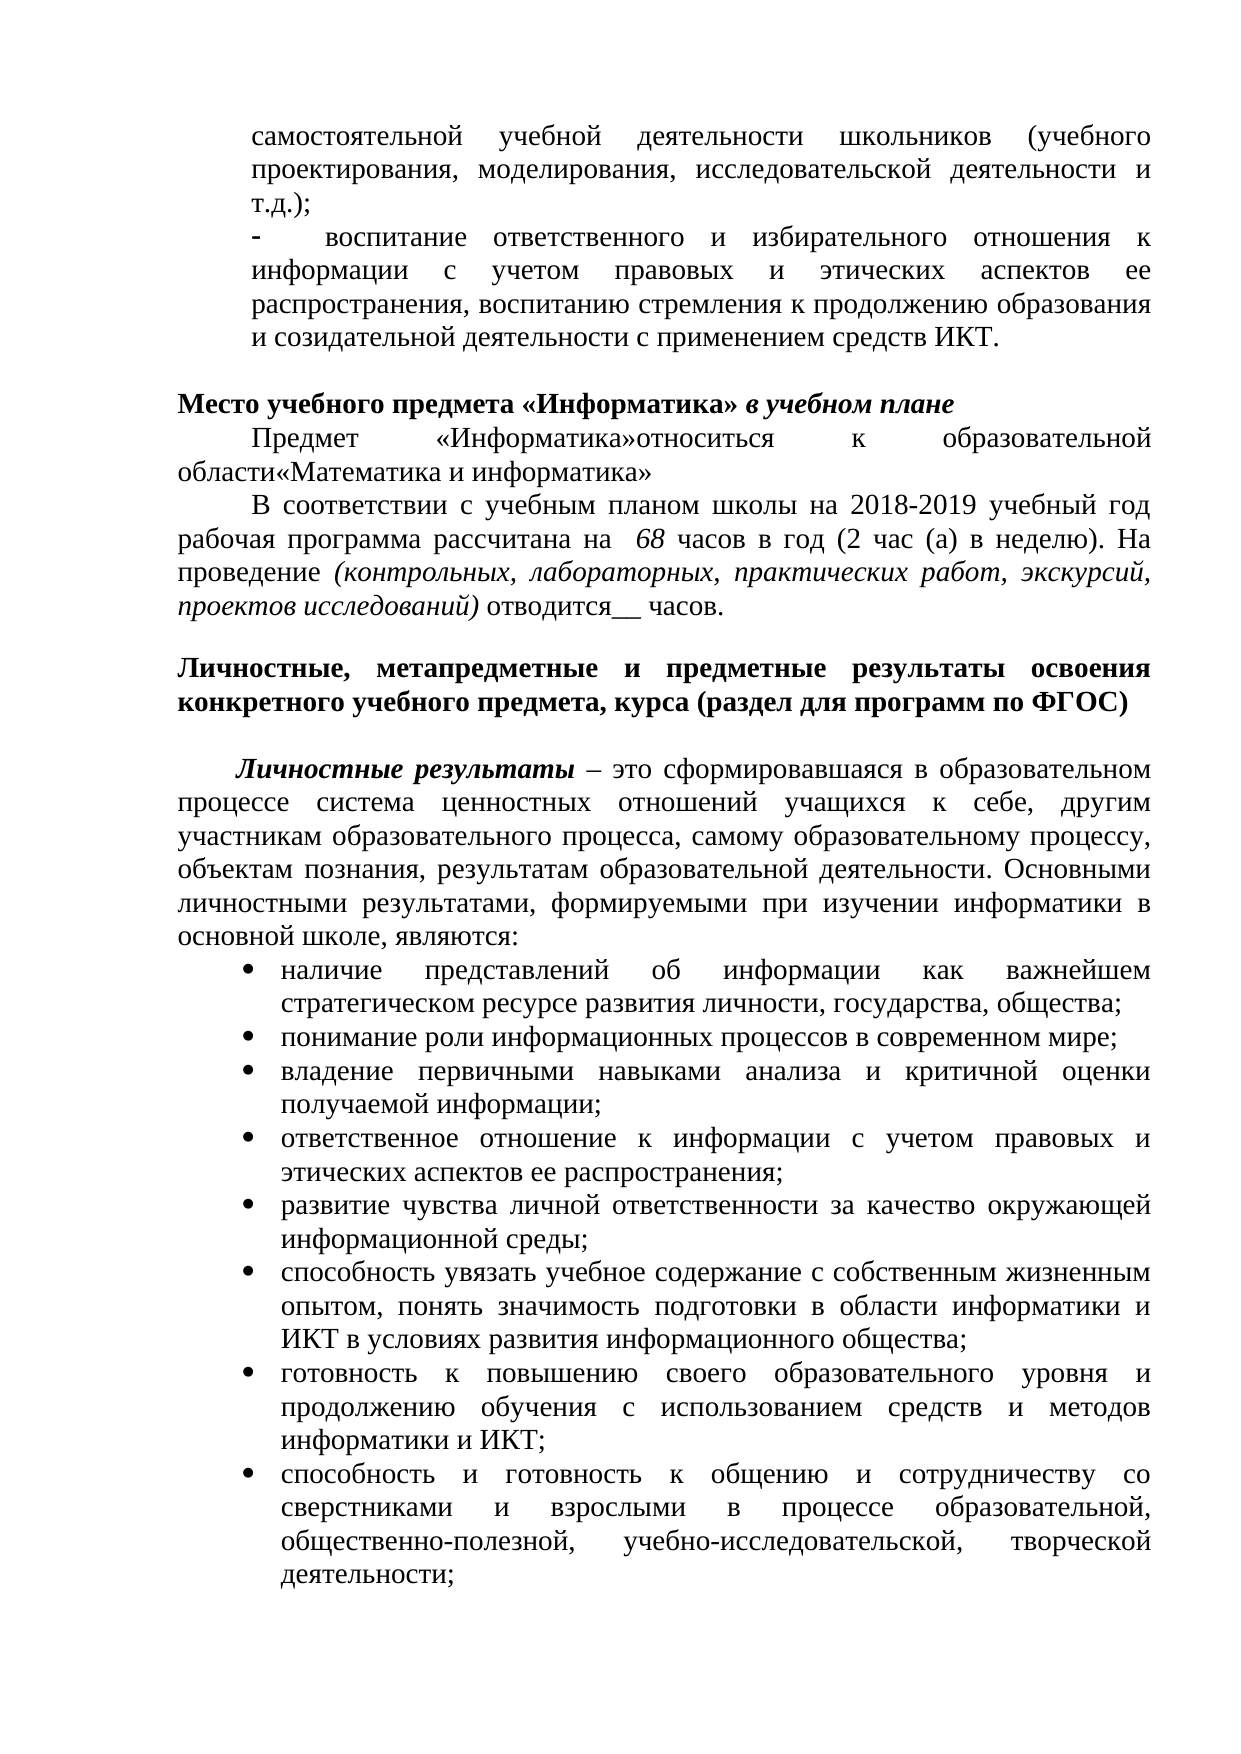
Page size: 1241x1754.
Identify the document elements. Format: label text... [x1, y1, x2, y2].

text В соответствии с учебным планом школы на 2018-2019 учебный год рабочая программа рассчитана на 68 часов в год (2 час (а) в неделю). На проведение (контрольных, лабораторных, практических работ, экскурсий, проектов исследований) отводится__ часов. [177, 487, 1152, 621]
list готовность к повышению своего образовательного уровня и продолжению обучения с использованием средств и методов информатики и ИКТ; [243, 1355, 1152, 1456]
list способность и готовность к общению и сотрудничеству со сверстниками и взрослыми в процессе образовательной, общественно-полезной, учебно-исследовательской, творческой деятельности; [243, 1456, 1152, 1590]
list наличие представлений об информации как важнейшем стратегическом ресурсе развития личности, государства, общества; [243, 952, 1152, 1019]
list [251, 118, 1152, 219]
list владение первичными навыками анализа и критичной оценки получаемой информации; [243, 1053, 1152, 1120]
list способность увязать учебное содержание с собственным жизненным опытом, понять значимость подготовки в области информатики и ИКТ в условиях развития информационного общества; [243, 1254, 1152, 1355]
text Предмет «Информатика»относиться к образовательной области«Математика и информатика» [177, 420, 1152, 487]
list развитие чувства личной ответственности за качество окружающей информационной среды; [243, 1187, 1152, 1254]
text Место учебного предмета «Информатика» в учебном плане [177, 387, 1152, 420]
text Личностные результаты – это сформировавшаяся в образовательном процессе система ценностных отношений учащихся к себе, другим участникам образовательного процесса, самому образовательному процессу, объектам познания, результатам образовательной деятельности. Основными личностными результатами, формируемыми при изучении информатики в основной школе, являются: [177, 751, 1152, 952]
list ответственное отношение к информации с учетом правовых и этических аспектов ее распространения; [243, 1120, 1152, 1187]
list понимание роли информационных процессов в современном мире; [243, 1019, 1152, 1053]
text Личностные, метапредметные и предметные результаты освоения конкретного учебного предмета, курса (раздел для программ по ФГОС) [177, 650, 1152, 717]
list воспитание ответственного и избирательного отношения к информации с учетом правовых и этических аспектов ее распространения, воспитанию стремления к продолжению образования и созидательной деятельности с применением средств ИКТ. [251, 219, 1152, 353]
